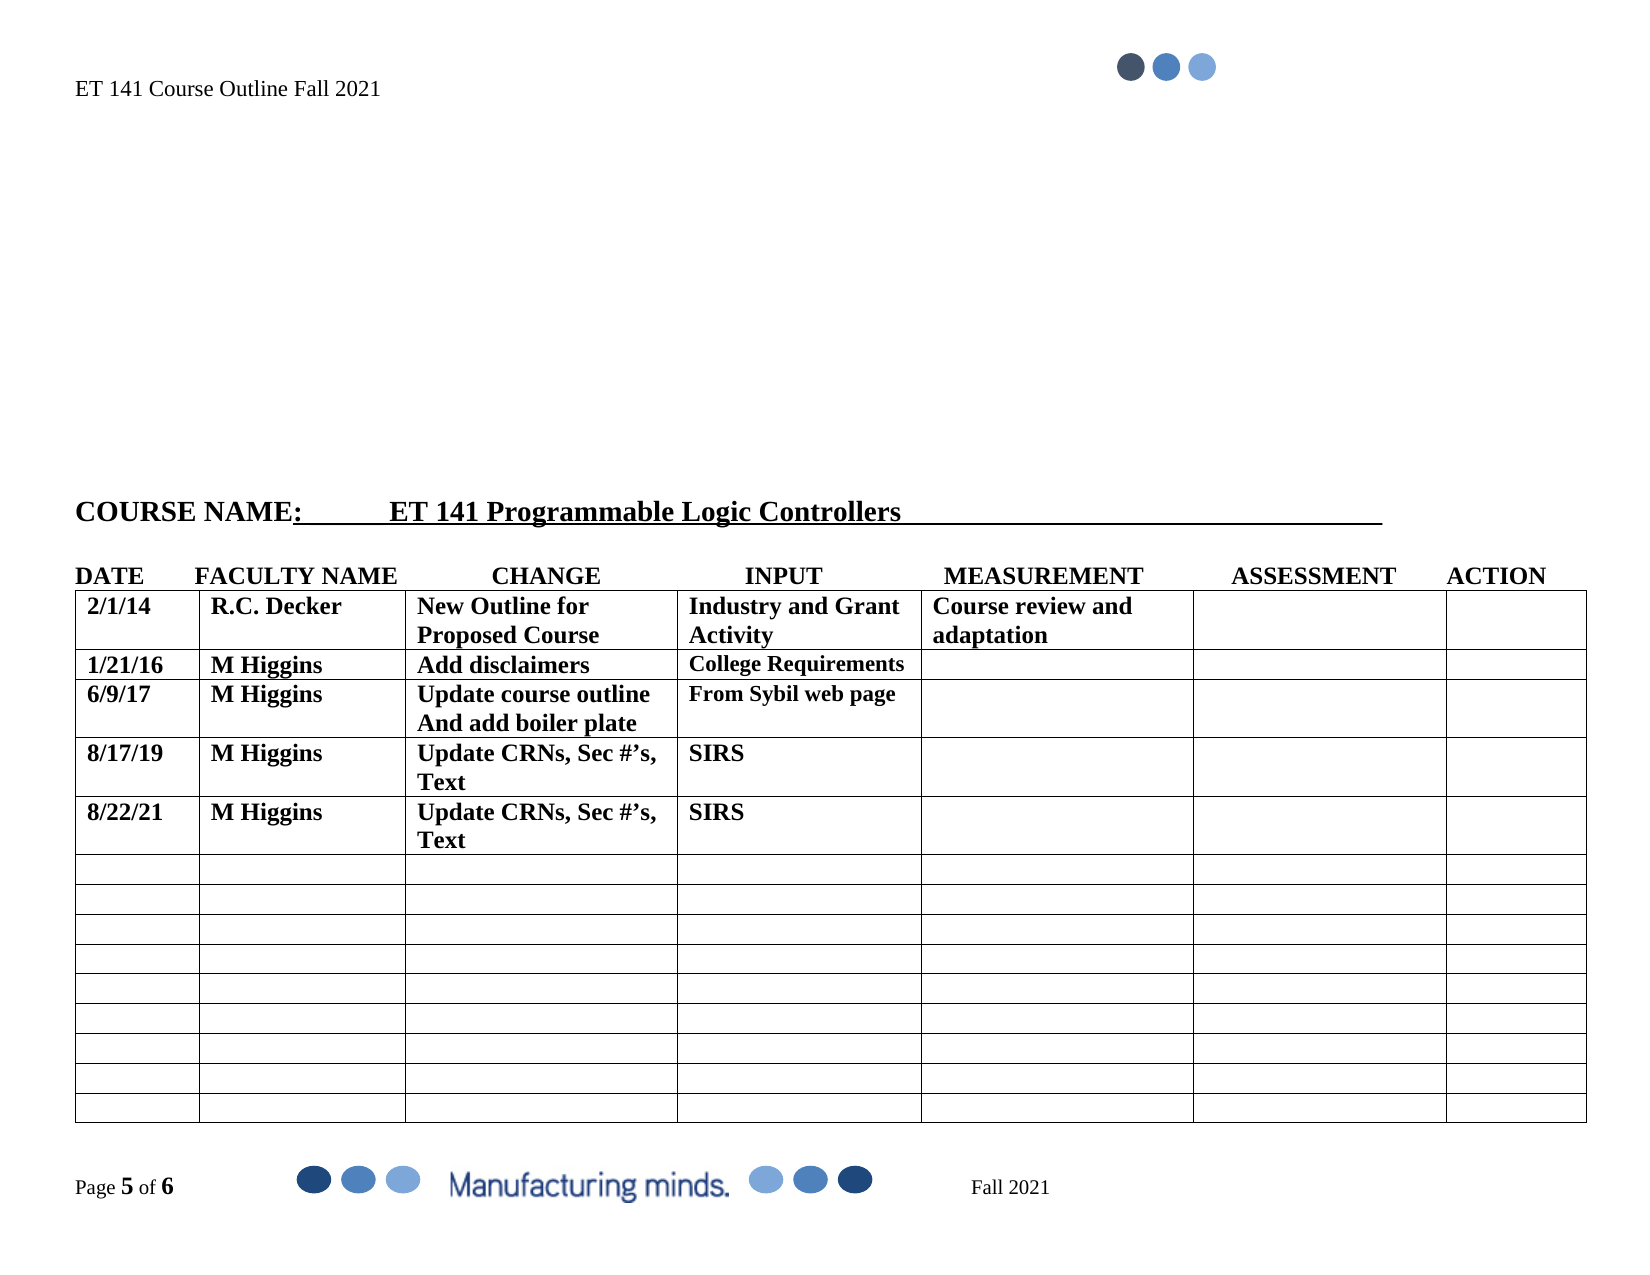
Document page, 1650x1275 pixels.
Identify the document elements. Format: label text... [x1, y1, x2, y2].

table_cell [200, 974, 405, 1003]
table_cell [406, 915, 677, 943]
table_cell M Higgins [200, 797, 405, 854]
table_cell [922, 680, 1193, 737]
picture [450, 1165, 729, 1203]
table_cell M Higgins [200, 680, 405, 737]
table_cell [922, 974, 1193, 1003]
table_cell [1447, 1094, 1586, 1122]
table_cell [1194, 738, 1446, 796]
table_cell [922, 650, 1193, 678]
table_cell [1447, 1064, 1586, 1092]
table_cell From Sybil web page [678, 680, 921, 737]
table_cell [200, 1034, 405, 1063]
table_cell 8/22/21 [76, 797, 199, 854]
table_cell [678, 974, 921, 1003]
table_cell [678, 1094, 921, 1122]
table_cell Update course outline And add boiler plate [406, 680, 677, 737]
table_cell College Requirements [678, 650, 921, 678]
table_cell [1447, 945, 1586, 973]
table_cell [76, 885, 199, 914]
table_cell [678, 1064, 921, 1092]
table_cell SIRS [678, 797, 921, 854]
table_cell [922, 1094, 1193, 1122]
subtitle DATE FACULTY NAME CHANGE INPUT MEASUREMENT ASSESSMENT ACTION [75, 561, 1575, 590]
table_cell [922, 738, 1193, 796]
table_cell [678, 855, 921, 884]
table_cell [1194, 1094, 1446, 1122]
table_cell [922, 1034, 1193, 1063]
table_cell [1447, 680, 1586, 737]
table_cell [1447, 650, 1586, 678]
table_header Industry and Grant Activity [678, 591, 921, 649]
table_cell Update CRNs, Sec #’s, Text [406, 797, 677, 854]
table_cell [406, 855, 677, 884]
table_cell [200, 855, 405, 884]
table_cell [406, 1004, 677, 1033]
table_header R.C. Decker [200, 591, 405, 649]
table_cell [76, 1094, 199, 1122]
table_cell [76, 855, 199, 884]
table_cell [1447, 885, 1586, 914]
table_cell [406, 1094, 677, 1122]
table_cell [76, 915, 199, 943]
table_cell [1447, 738, 1586, 796]
table_cell [200, 945, 405, 973]
table_cell [406, 1034, 677, 1063]
table_cell [406, 974, 677, 1003]
table_cell [406, 885, 677, 914]
table_cell [922, 885, 1193, 914]
table_cell [1447, 797, 1586, 854]
table_header New Outline for Proposed Course [406, 591, 677, 649]
table_cell [1194, 680, 1446, 737]
table_cell [1194, 1034, 1446, 1063]
table_cell [678, 915, 921, 943]
table_cell [1194, 855, 1446, 884]
table_cell [1447, 915, 1586, 943]
table_cell [1194, 650, 1446, 678]
table_header Course review and adaptation [922, 591, 1193, 649]
table_cell [406, 945, 677, 973]
table_cell [1194, 974, 1446, 1003]
table_cell [200, 1004, 405, 1033]
table_cell [922, 797, 1193, 854]
table_cell [76, 945, 199, 973]
table_cell [76, 1064, 199, 1092]
table_cell SIRS [678, 738, 921, 796]
table_cell [678, 945, 921, 973]
table_cell [1194, 1004, 1446, 1033]
table_cell [922, 1064, 1193, 1092]
table_cell [678, 885, 921, 914]
table_cell M Higgins [200, 650, 405, 678]
table_cell [1194, 1064, 1446, 1092]
table_cell Update CRNs, Sec #’s, Text [406, 738, 677, 796]
table_cell [922, 945, 1193, 973]
table_cell [200, 915, 405, 943]
table_cell [1447, 855, 1586, 884]
table_cell [76, 974, 199, 1003]
table_cell Add disclaimers [406, 650, 677, 678]
table_cell [200, 885, 405, 914]
table_cell M Higgins [200, 738, 405, 796]
table_header 2/1/14 [76, 591, 199, 649]
table_cell [1194, 797, 1446, 854]
table_cell [76, 1034, 199, 1063]
table_cell [200, 1094, 405, 1122]
table_header [1447, 591, 1586, 649]
table_cell 1/21/16 [76, 650, 199, 678]
table_cell [200, 1064, 405, 1092]
table_cell [76, 1004, 199, 1033]
table_cell [1194, 885, 1446, 914]
table_cell [1447, 1034, 1586, 1063]
table_cell [678, 1004, 921, 1033]
table_cell [1447, 1004, 1586, 1033]
table_cell [922, 915, 1193, 943]
table_cell [1194, 915, 1446, 943]
table_cell [922, 855, 1193, 884]
table_cell [1447, 974, 1586, 1003]
table_cell 6/9/17 [76, 680, 199, 737]
subtitle COURSE NAME: _____ ET 141 Programmable Logic Controllers_________________________________ [75, 494, 1575, 528]
table_cell [922, 1004, 1193, 1033]
table_cell [678, 1034, 921, 1063]
table_cell [406, 1064, 677, 1092]
table_cell [1194, 945, 1446, 973]
table_cell 8/17/19 [76, 738, 199, 796]
table_header [1194, 591, 1446, 649]
